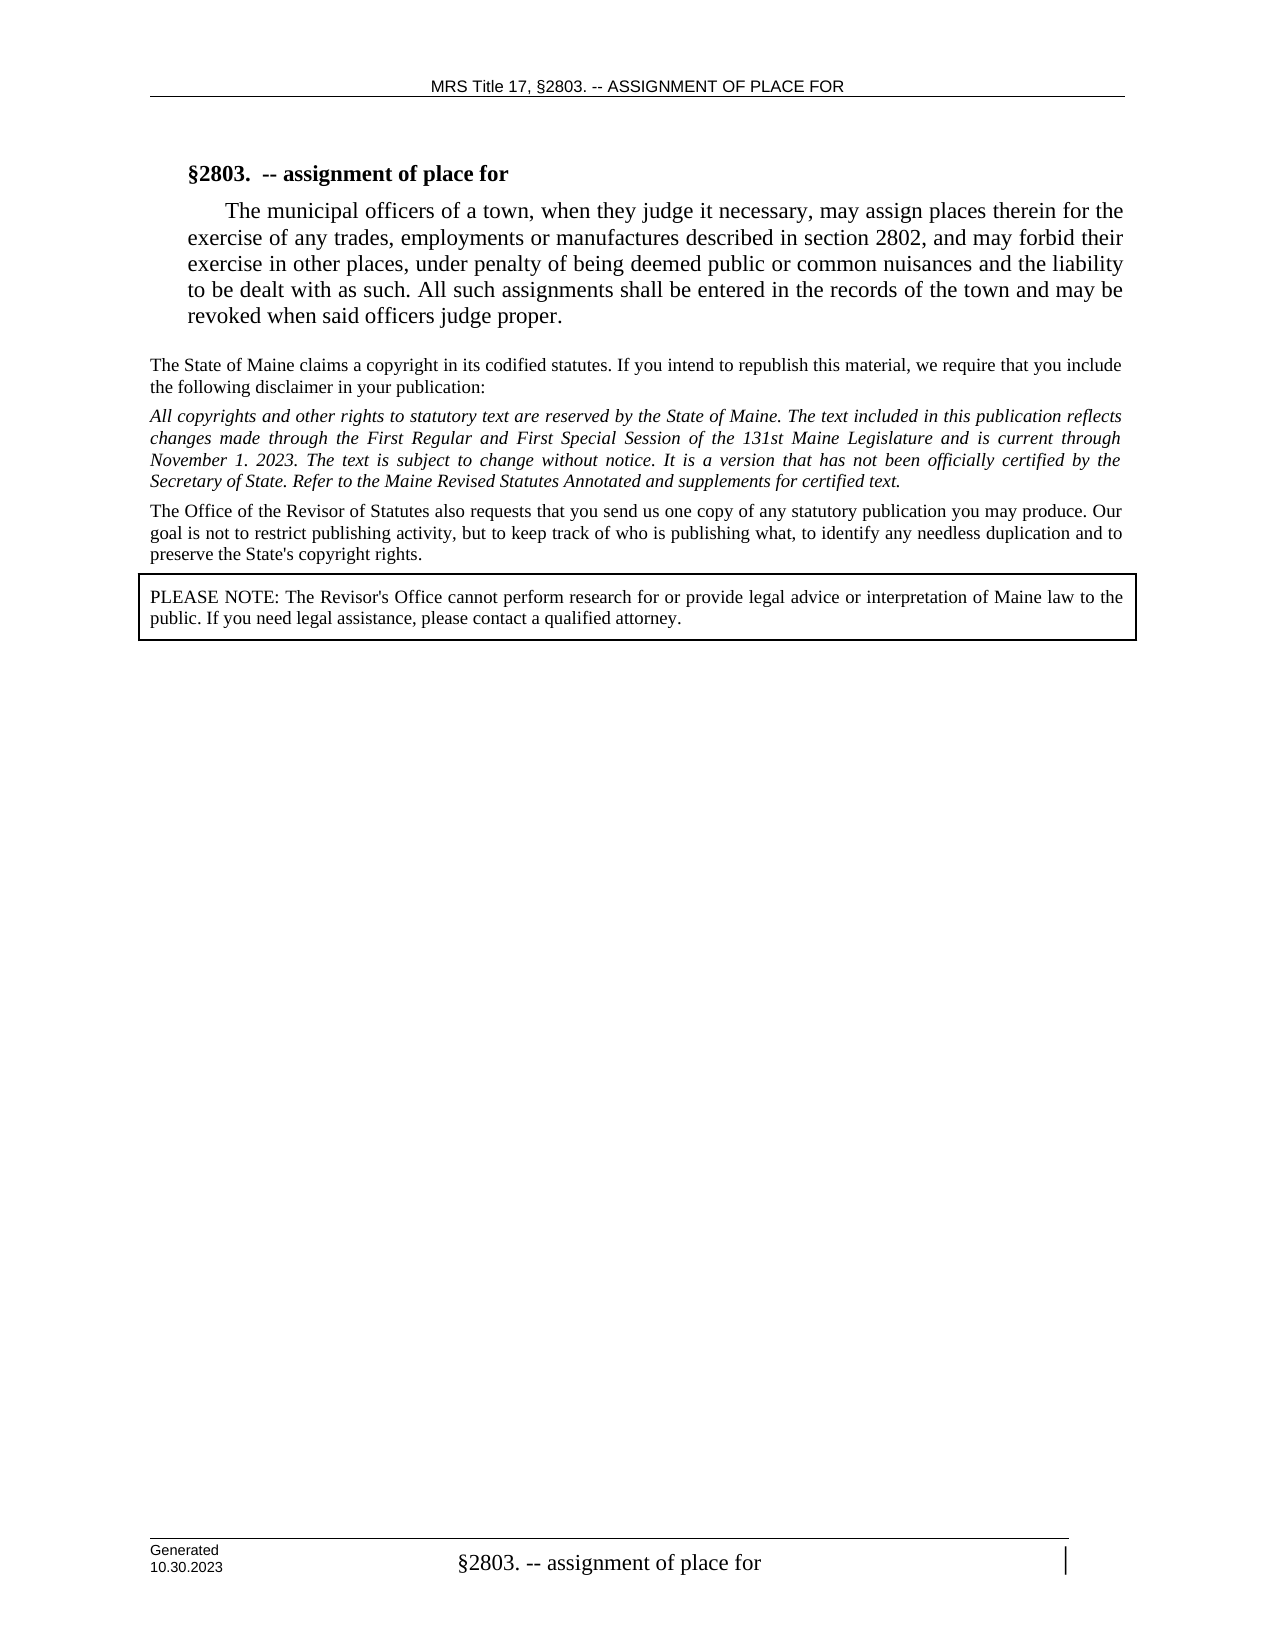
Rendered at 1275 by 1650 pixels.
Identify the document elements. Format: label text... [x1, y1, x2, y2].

text The municipal officers of a town, when they judge it necessary, may assign places therein for the exercise of any trades, employments or manufactures described in section 2802, and may forbid their exercise in other places, under penalty of being deemed public or common nuisances and the liability to be dealt with as such. All such assignments shall be entered in the records of the town and may be revoked when said officers judge proper. [187, 197, 1125, 329]
text §2803. -- assignment of place for [187, 160, 1125, 187]
text The Office of the Revisor of Statutes also requests that you send us one copy of any statutory publication you may produce. Our goal is not to restrict publishing activity, but to keep track of who is publishing what, to identify any needless duplication and to preserve the State's copyright rights. [150, 500, 1125, 565]
text PLEASE NOTE: The Revisor's Office cannot perform research for or provide legal advice or interpretation of Maine law to the public. If you need legal assistance, please contact a qualified attorney. [140, 575, 1135, 639]
text The State of Maine claims a copyright in its codified statutes. If you intend to republish this material, we require that you include the following disclaimer in your publication: [150, 354, 1125, 397]
text All copyrights and other rights to statutory text are reserved by the State of Maine. The text included in this publication reflects changes made through the First Regular and First Special Session of the 131st Maine Legislature and is current through November 1. 2023 . The text is subject to change without notice. It is a version that has not been officially certified by the Secretary of State. Refer to the Maine Revised Statutes Annotated and supplements for certified text. [150, 405, 1125, 492]
